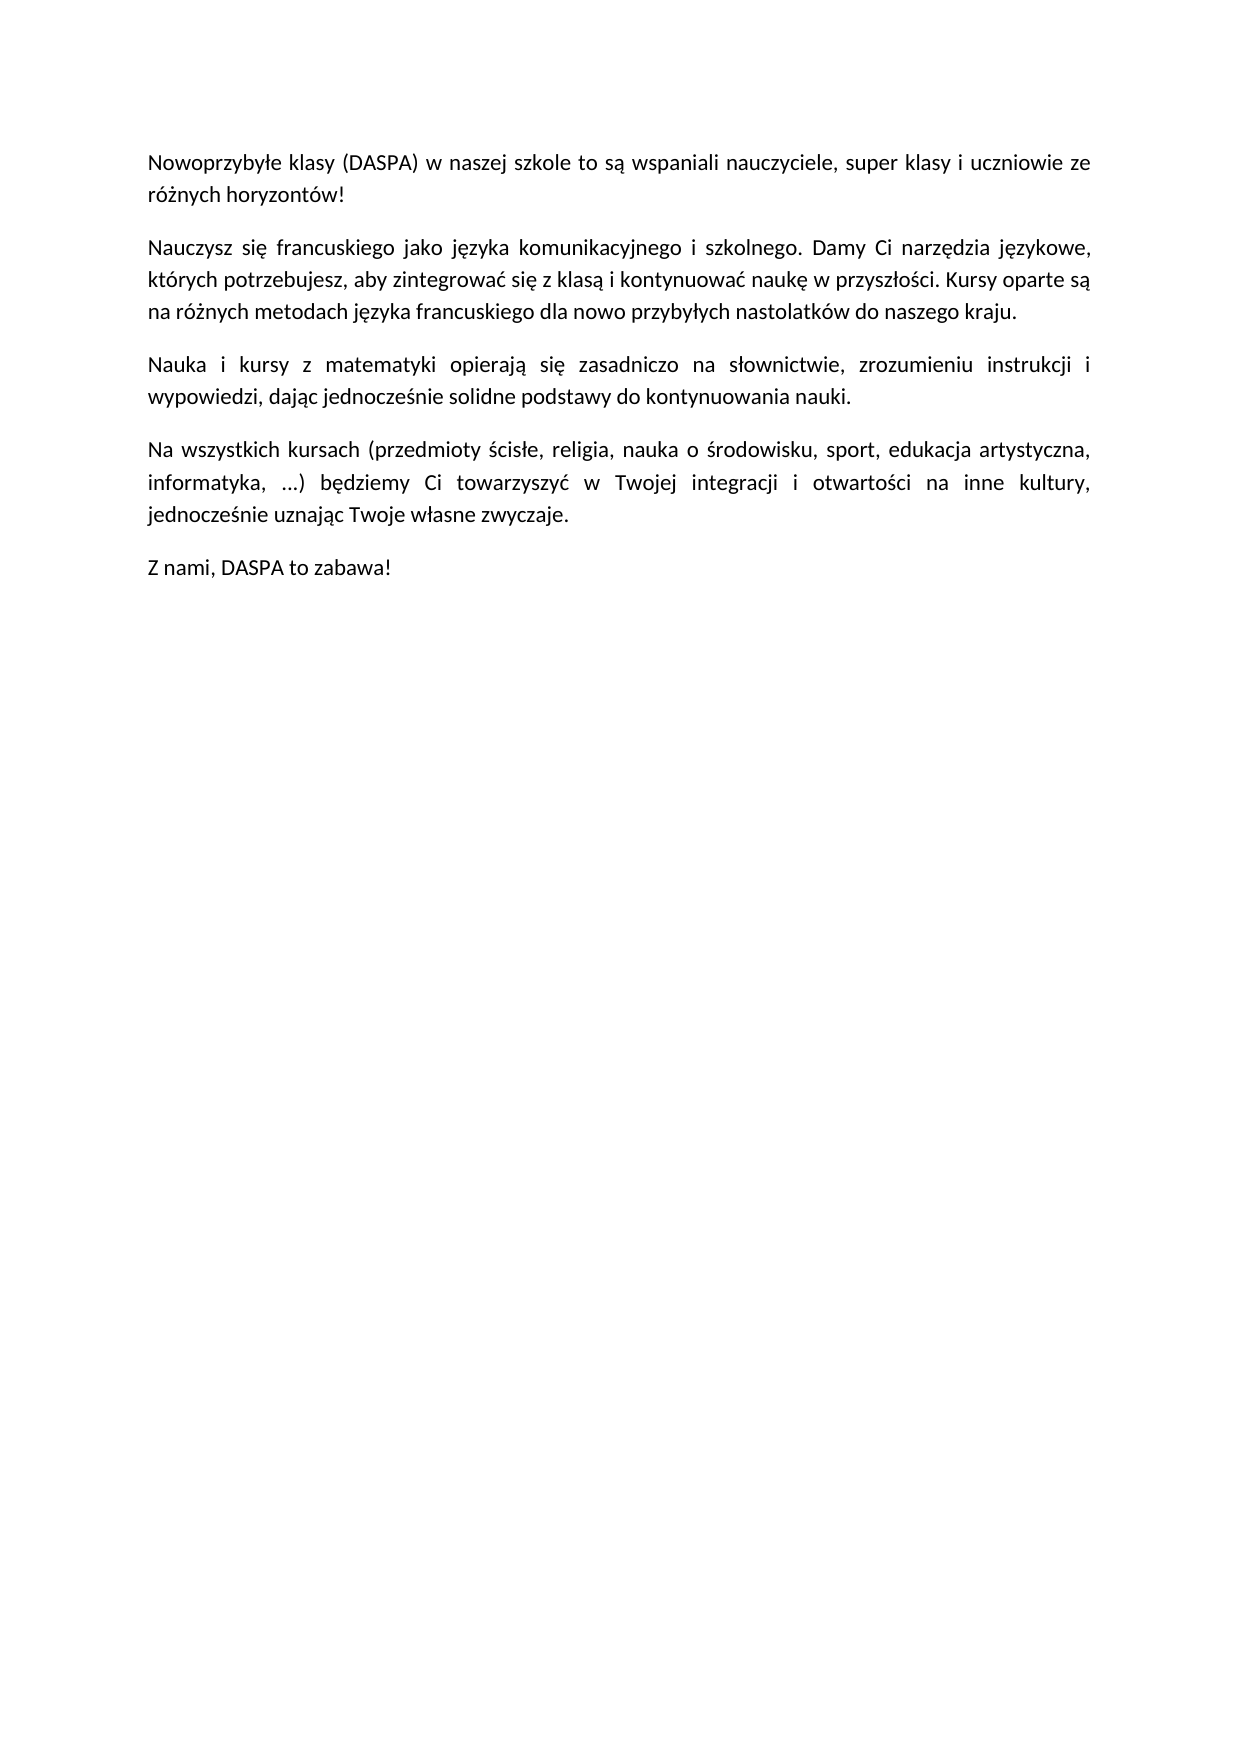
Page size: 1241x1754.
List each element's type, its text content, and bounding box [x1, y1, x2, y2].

text Nauczysz się francuskiego jako języka komunikacyjnego i szkolnego. Damy Ci narzędzia językowe, których potrzebujesz, aby zintegrować się z klasą i kontynuować naukę w przyszłości. Kursy oparte są na różnych metodach języka francuskiego dla nowo przybyłych nastolatków do naszego kraju. [148, 233, 1093, 325]
text Z nami, DASPA to zabawa! [148, 553, 1093, 581]
text Nauka i kursy z matematyki opierają się zasadniczo na słownictwie, zrozumieniu instrukcji i wypowiedzi, dając jednocześnie solidne podstawy do kontynuowania nauki. [148, 350, 1093, 410]
text Nowoprzybyłe klasy (DASPA) w naszej szkole to są wspaniali nauczyciele, super klasy i uczniowie ze różnych horyzontów! [148, 148, 1093, 208]
text Na wszystkich kursach (przedmioty ścisłe, religia, nauka o środowisku, sport, edukacja artystyczna, informatyka, ...) będziemy Ci towarzyszyć w Twojej integracji i otwartości na inne kultury, jednocześnie uznając Twoje własne zwyczaje. [148, 435, 1093, 528]
